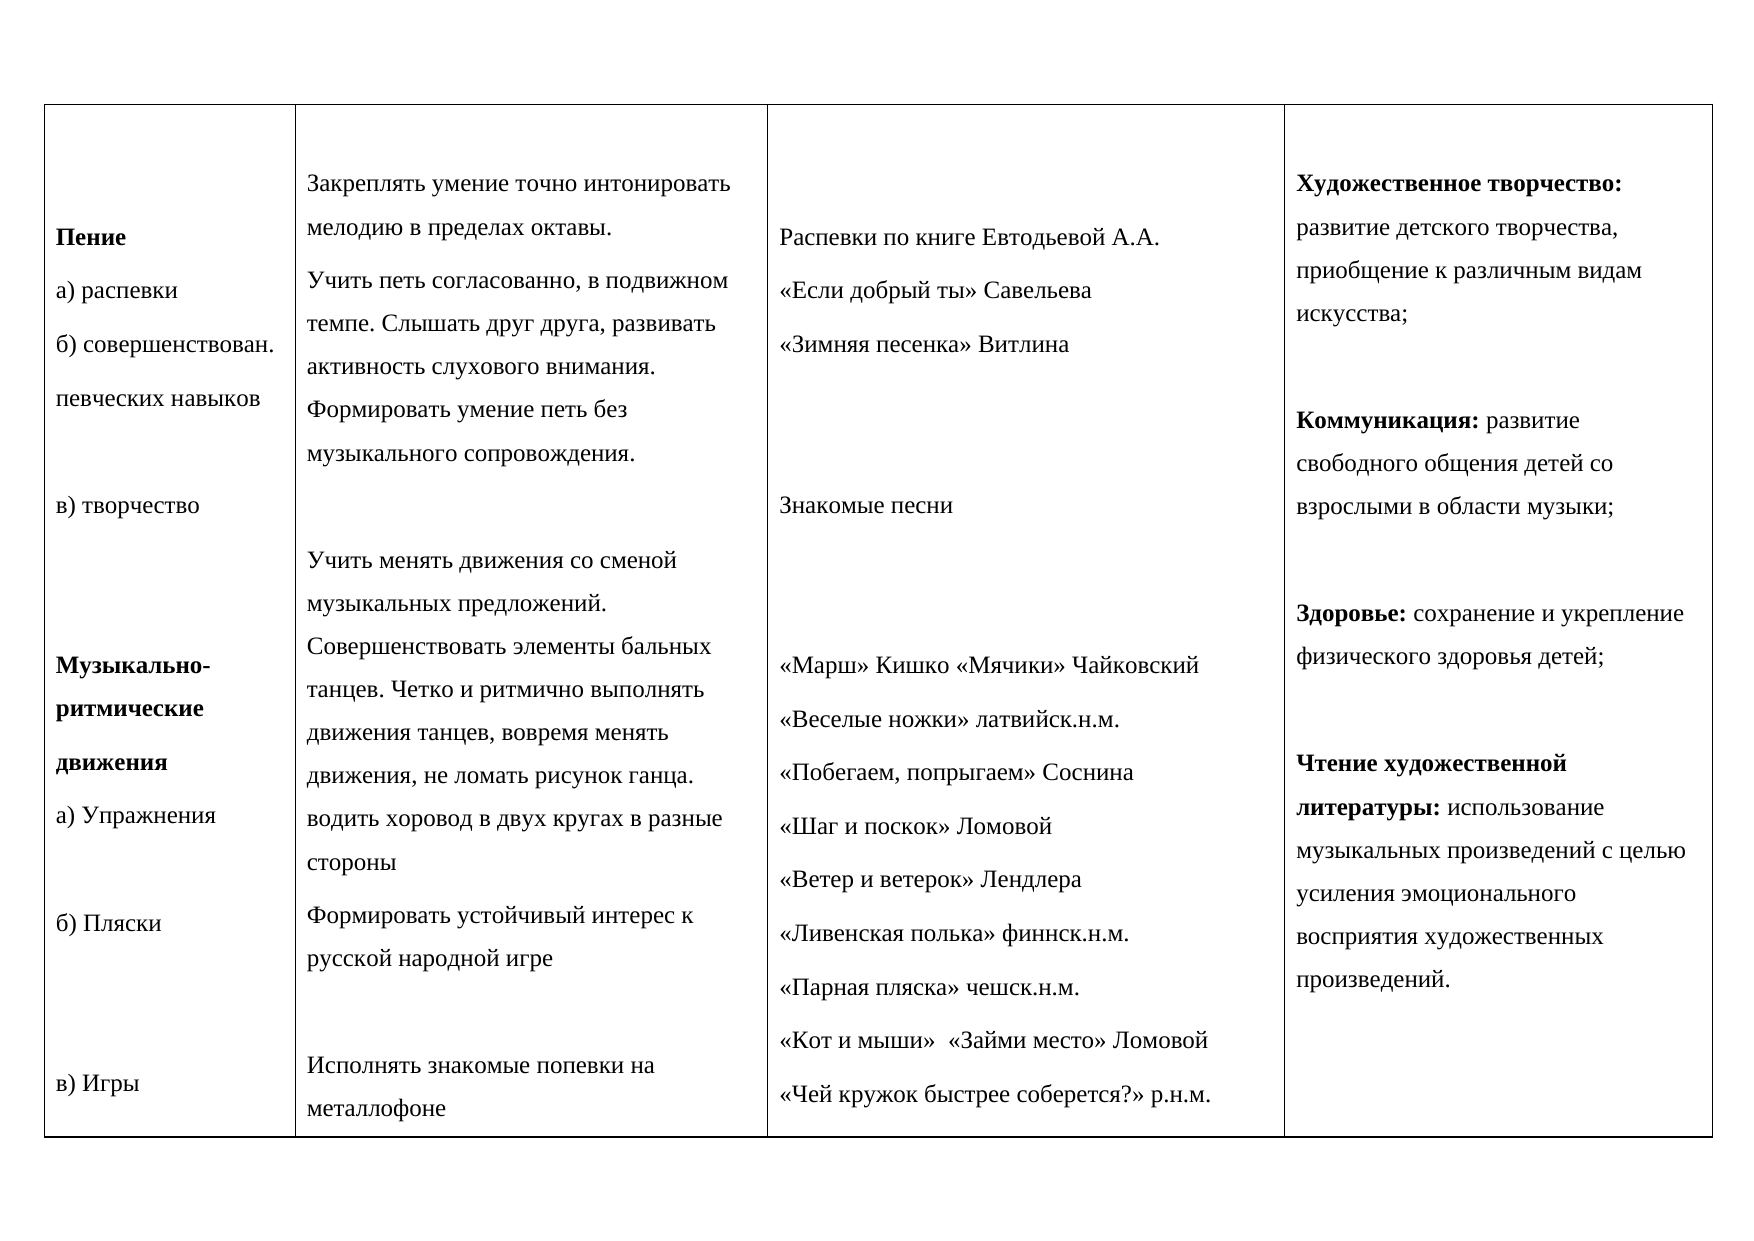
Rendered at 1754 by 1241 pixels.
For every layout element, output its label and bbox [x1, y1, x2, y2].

table_cell [768, 105, 1284, 1136]
table_cell [45, 105, 295, 1136]
table_cell [296, 105, 767, 1136]
table_cell [1285, 105, 1712, 1136]
